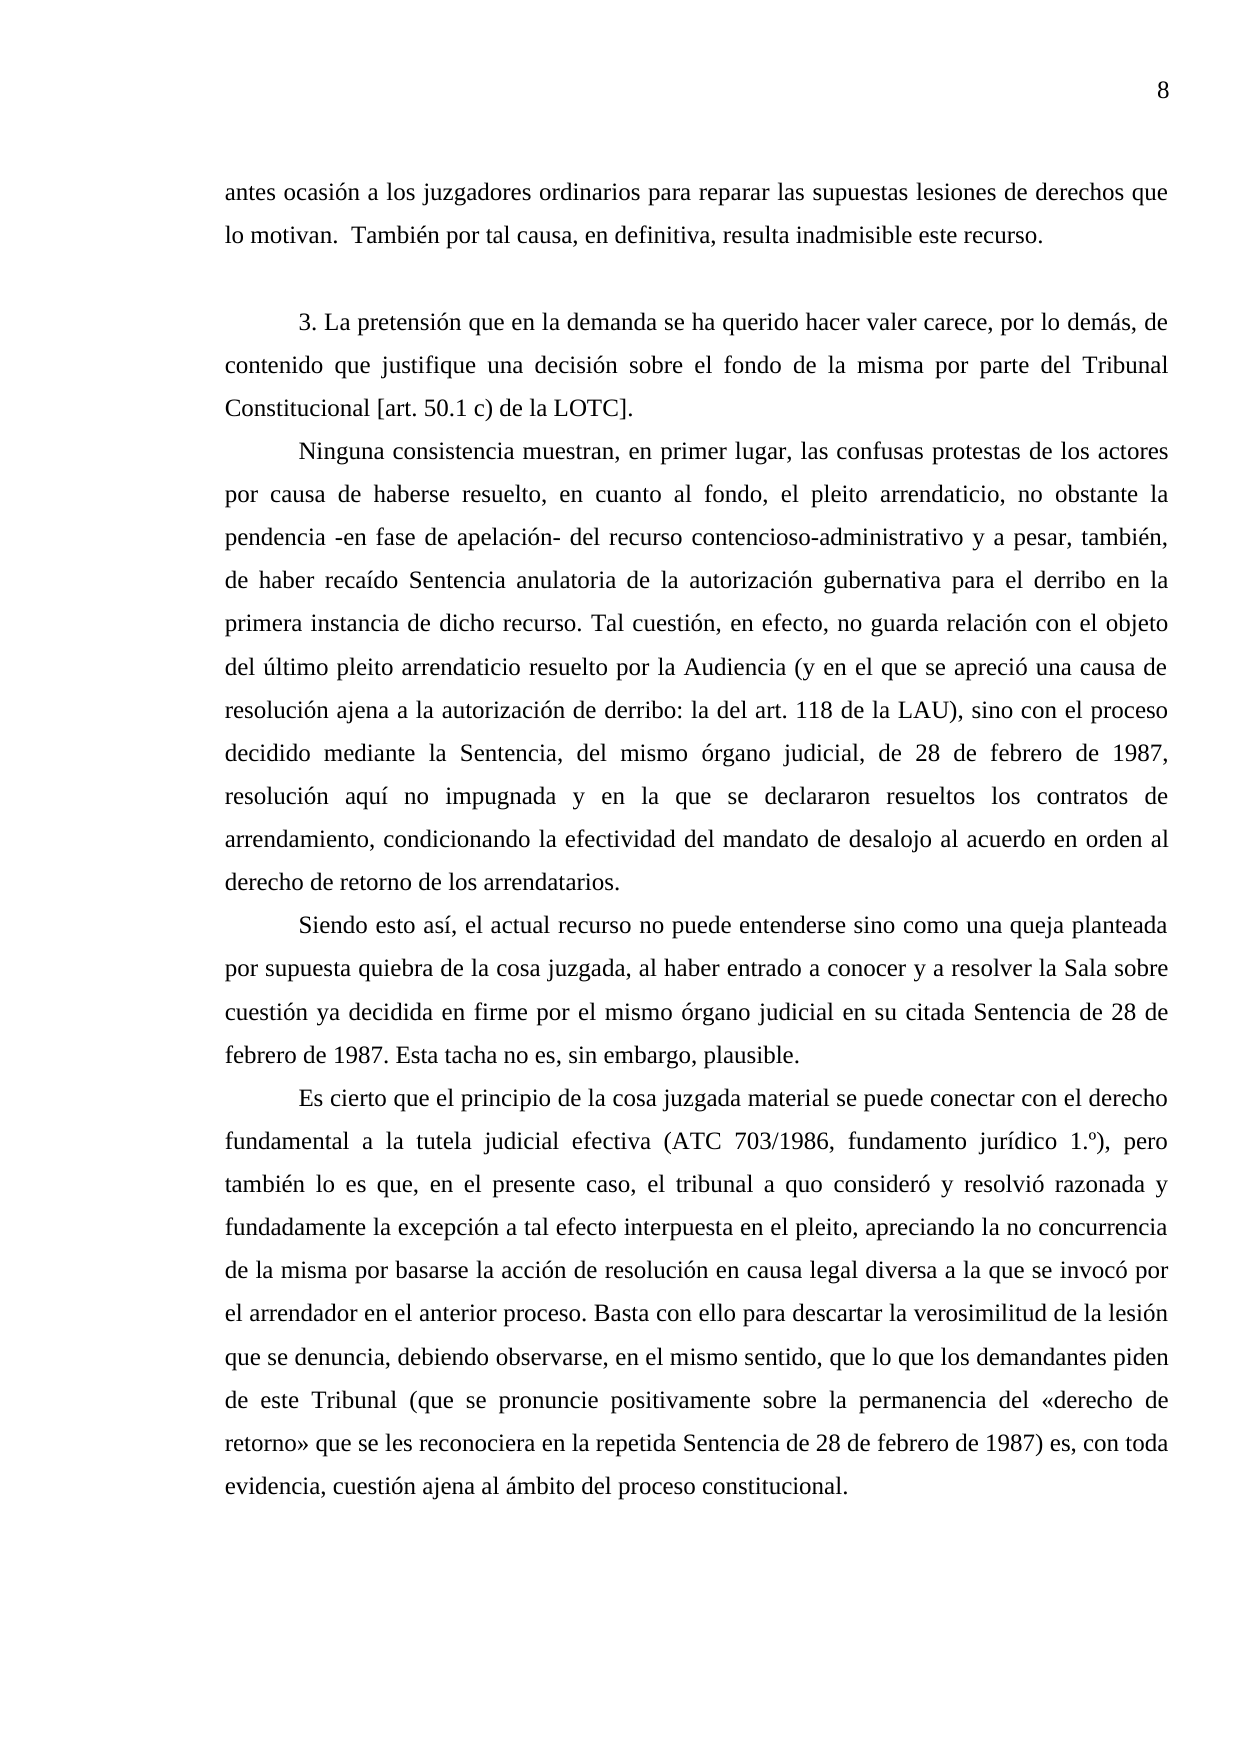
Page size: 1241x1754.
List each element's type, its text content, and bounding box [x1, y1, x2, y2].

text 3. La pretensión que en la demanda se ha querido hacer valer carece, por lo demás, de contenido que justifique una decisión sobre el fondo de la misma por parte del Tribunal Constitucional [art. 50.1 c) de la LOTC]. [224, 307, 1169, 422]
text Ninguna consistencia muestran, en primer lugar, las confusas protestas de los actores por causa de haberse resuelto, en cuanto al fondo, el pleito arrendaticio, no obstante la pendencia -en fase de apelación- del recurso contencioso-administrativo y a pesar, también, de haber recaído Sentencia anulatoria de la autorización gubernativa para el derribo en la primera instancia de dicho recurso. Tal cuestión, en efecto, no guarda relación con el objeto del último pleito arrendaticio resuelto por la Audiencia (y en el que se apreció una causa de resolución ajena a la autorización de derribo: la del art. 118 de la LAU), sino con el proceso decidido mediante la Sentencia, del mismo órgano judicial, de 28 de febrero de 1987, resolución aquí no impugnada y en la que se declararon resueltos los contratos de arrendamiento, condicionando la efectividad del mandato de desalojo al acuerdo en orden al derecho de retorno de los arrendatarios. [224, 436, 1169, 896]
text Es cierto que el principio de la cosa juzgada material se puede conectar con el derecho fundamental a la tutela judicial efectiva (ATC 703/1986, fundamento jurídico 1.º), pero también lo es que, en el presente caso, el tribunal a quo consideró y resolvió razonada y fundadamente la excepción a tal efecto interpuesta en el pleito, apreciando la no concurrencia de la misma por basarse la acción de resolución en causa legal diversa a la que se invocó por el arrendador en el anterior proceso. Basta con ello para descartar la verosimilitud de la lesión que se denuncia, debiendo observarse, en el mismo sentido, que lo que los demandantes piden de este Tribunal (que se pronuncie positivamente sobre la permanencia del «derecho de retorno» que se les reconociera en la repetida Sentencia de 28 de febrero de 1987) es, con toda evidencia, cuestión ajena al ámbito del proceso constitucional. [224, 1083, 1169, 1500]
text Siendo esto así, el actual recurso no puede entenderse sino como una queja planteada por supuesta quiebra de la cosa juzgada, al haber entrado a conocer y a resolver la Sala sobre cuestión ya decidida en firme por el mismo órgano judicial en su citada Sentencia de 28 de febrero de 1987. Esta tacha no es, sin embargo, plausible. [224, 910, 1169, 1068]
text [224, 177, 1169, 249]
